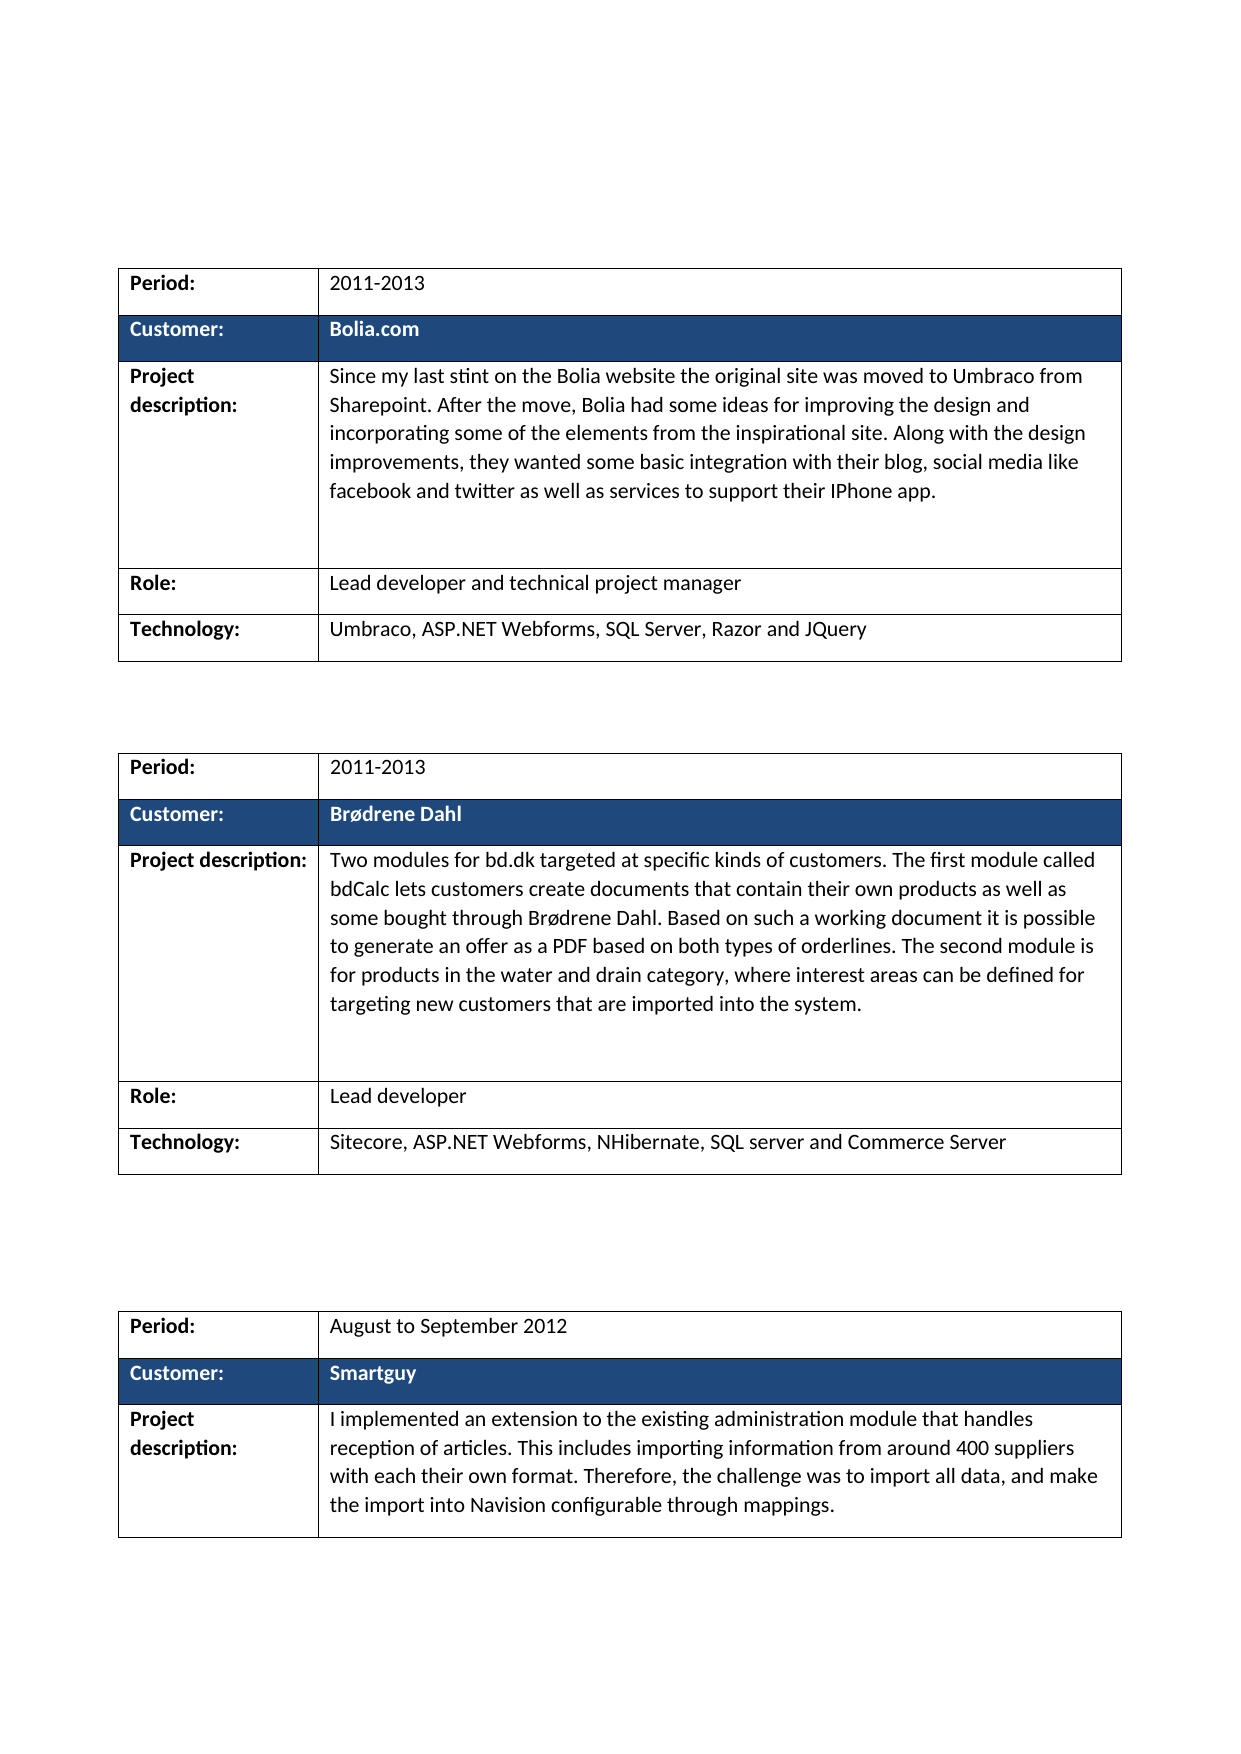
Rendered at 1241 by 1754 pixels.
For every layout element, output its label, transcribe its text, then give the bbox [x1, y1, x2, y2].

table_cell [119, 1405, 318, 1537]
table_header 2011-2013 [319, 269, 1121, 314]
table_cell Two modules for bd.dk targeted at specific kinds of customers. The first module called bdCalc lets customers create documents that contain their own products as well as some bought through Brødrene Dahl. Based on such a working document it is possible to generate an offer as a PDF based on both types of orderlines. The second module is for products in the water and drain category, where interest areas can be defined for targeting new customers that are imported into the system. [319, 846, 1121, 1081]
table_cell Umbraco, ASP.NET Webforms, SQL Server, Razor and JQuery [319, 615, 1121, 661]
table_cell Brødrene Dahl [319, 800, 1121, 845]
table_cell Project description: [119, 846, 318, 1081]
table_cell Technology: [119, 615, 318, 661]
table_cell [319, 1405, 1121, 1537]
table_cell Smartguy [319, 1359, 1121, 1404]
table_header 2011-2013 [319, 754, 1121, 799]
table_header August to September 2012 [319, 1312, 1121, 1358]
table_cell Role: [119, 569, 318, 614]
table_cell Customer: [119, 1359, 318, 1404]
table_cell Project description: [119, 362, 318, 568]
table_header Period: [119, 754, 318, 799]
table_cell Role: [119, 1082, 318, 1127]
table_cell Lead developer [319, 1082, 1121, 1127]
table_header Period: [119, 269, 318, 314]
table_cell Lead developer and technical project manager [319, 569, 1121, 614]
table_cell Customer: [119, 800, 318, 845]
table_cell Bolia.com [319, 316, 1121, 361]
table_cell Technology: [119, 1129, 318, 1174]
table_cell Customer: [119, 316, 318, 361]
table_cell Since my last stint on the Bolia website the original site was moved to Umbraco from Sharepoint. After the move, Bolia had some ideas for improving the design and incorporating some of the elements from the inspirational site. Along with the design improvements, they wanted some basic integration with their blog, social media like facebook and twitter as well as services to support their IPhone app. [319, 362, 1121, 568]
table_header Period: [119, 1312, 318, 1358]
table_cell Sitecore, ASP.NET Webforms, NHibernate, SQL server and Commerce Server [319, 1129, 1121, 1174]
